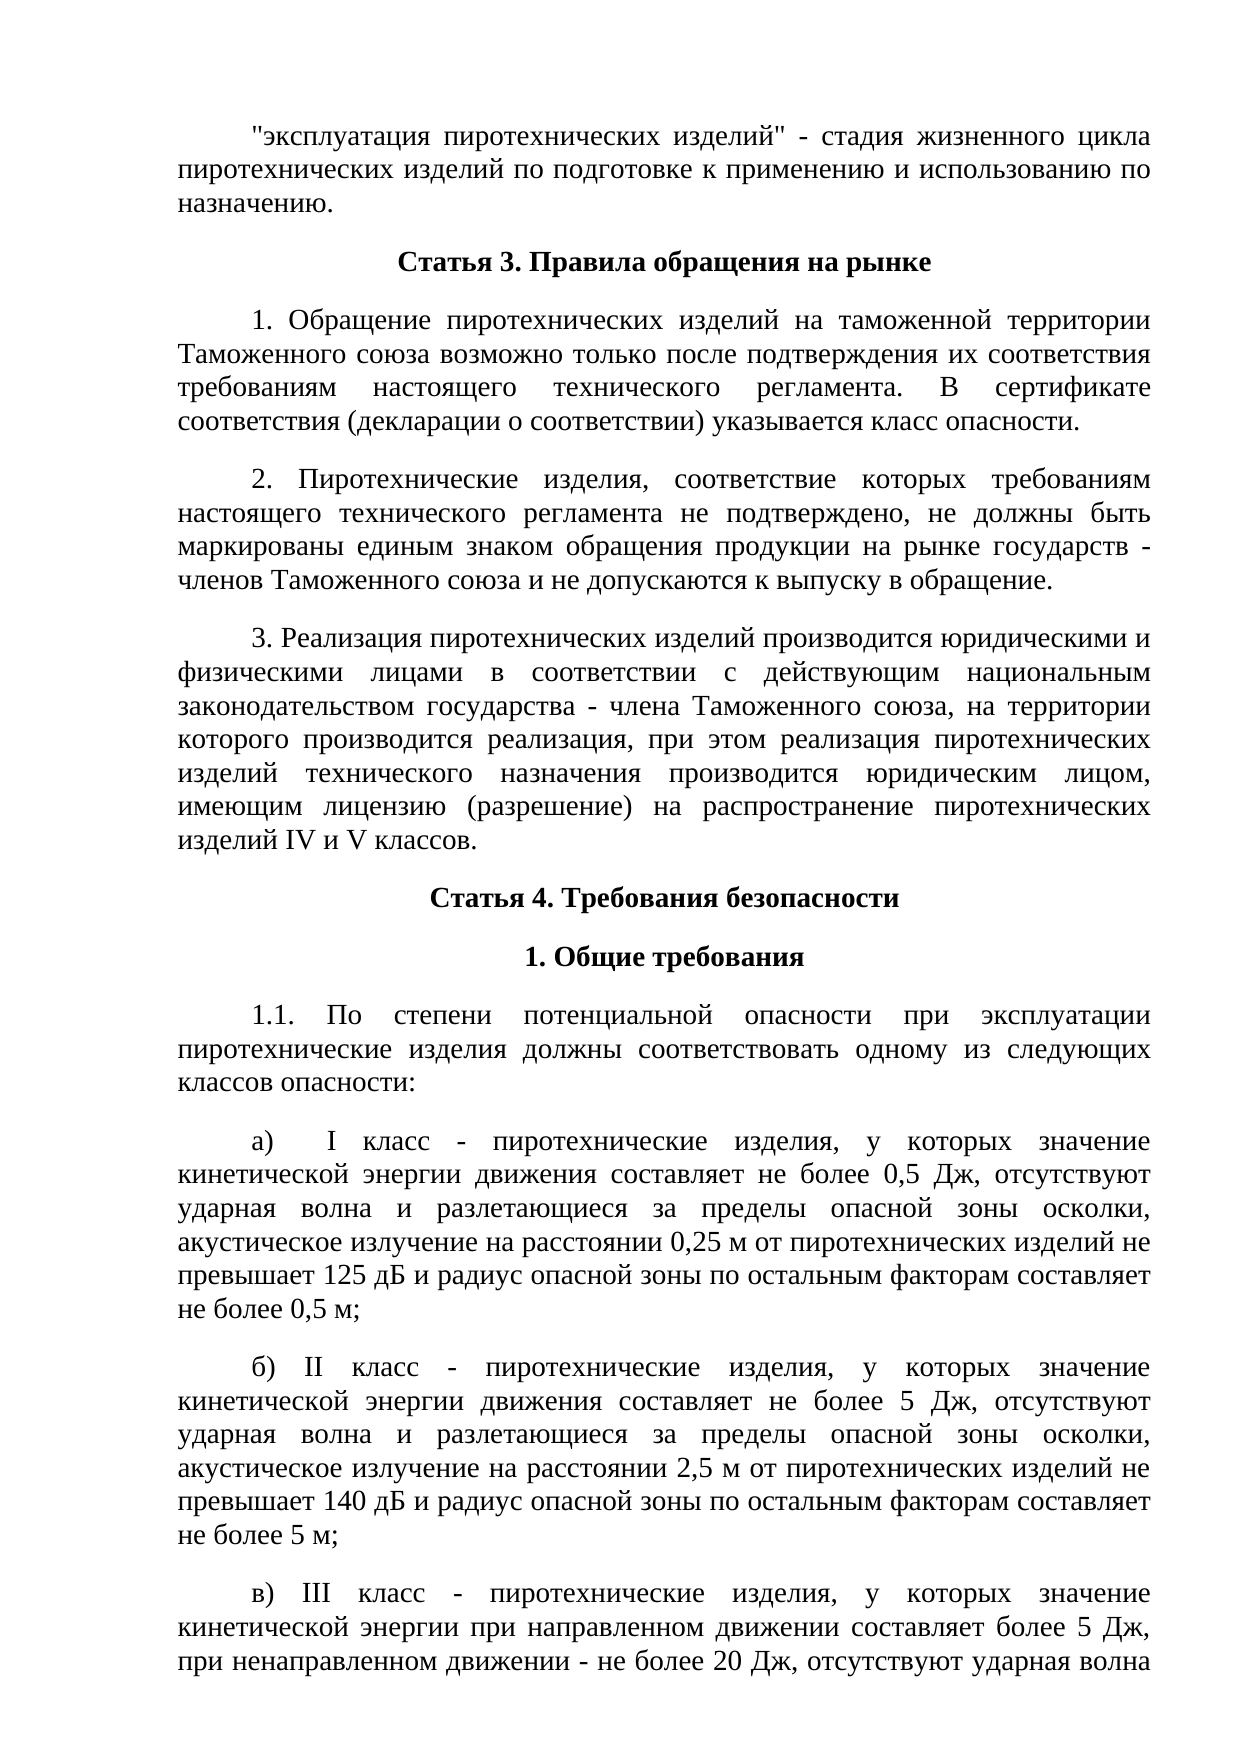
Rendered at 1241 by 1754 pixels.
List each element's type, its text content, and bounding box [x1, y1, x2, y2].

text 1. Обращение пиротехнических изделий на таможенной территории Таможенного союза возможно только после подтверждения их соответствия требованиям настоящего технического регламента. В сертификате соответствия (декларации о соответствии) указывается класс опасности. [177, 302, 1152, 436]
text Статья 4. Требования безопасности [177, 880, 1152, 914]
text Статья 3. Правила обращения на рынке [177, 244, 1152, 277]
text б) II класс - пиротехнические изделия, у которых значение кинетической энергии движения составляет не более 5 Дж, отсутствуют ударная волна и разлетающиеся за пределы опасной зоны осколки, акустическое излучение на расстоянии 2,5 м от пиротехнических изделий не превышает 140 дБ и радиус опасной зоны по остальным факторам составляет не более 5 м; [177, 1349, 1152, 1551]
text а) I класс - пиротехнические изделия, у которых значение кинетической энергии движения составляет не более 0,5 Дж, отсутствуют ударная волна и разлетающиеся за пределы опасной зоны осколки, акустическое излучение на расстоянии 0,25 м от пиротехнических изделий не превышает 125 дБ и радиус опасной зоны по остальным факторам составляет не более 0,5 м; [177, 1123, 1152, 1324]
text 1.1. По степени потенциальной опасности при эксплуатации пиротехнические изделия должны соответствовать одному из следующих классов опасности: [177, 997, 1152, 1098]
text "эксплуатация пиротехнических изделий" - стадия жизненного цикла пиротехнических изделий по подготовке к применению и использованию по назначению. [177, 118, 1152, 219]
text 1. Общие требования [177, 939, 1152, 972]
text 2. Пиротехнические изделия, соответствие которых требованиям настоящего технического регламента не подтверждено, не должны быть маркированы единым знаком обращения продукции на рынке государств - членов Таможенного союза и не допускаются к выпуску в обращение. [177, 461, 1152, 596]
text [177, 1576, 1152, 1676]
text 3. Реализация пиротехнических изделий производится юридическими и физическими лицами в соответствии с действующим национальным законодательством государства - члена Таможенного союза, на территории которого производится реализация, при этом реализация пиротехнических изделий технического назначения производится юридическим лицом, имеющим лицензию (разрешение) на распространение пиротехнических изделий IV и V классов. [177, 621, 1152, 855]
